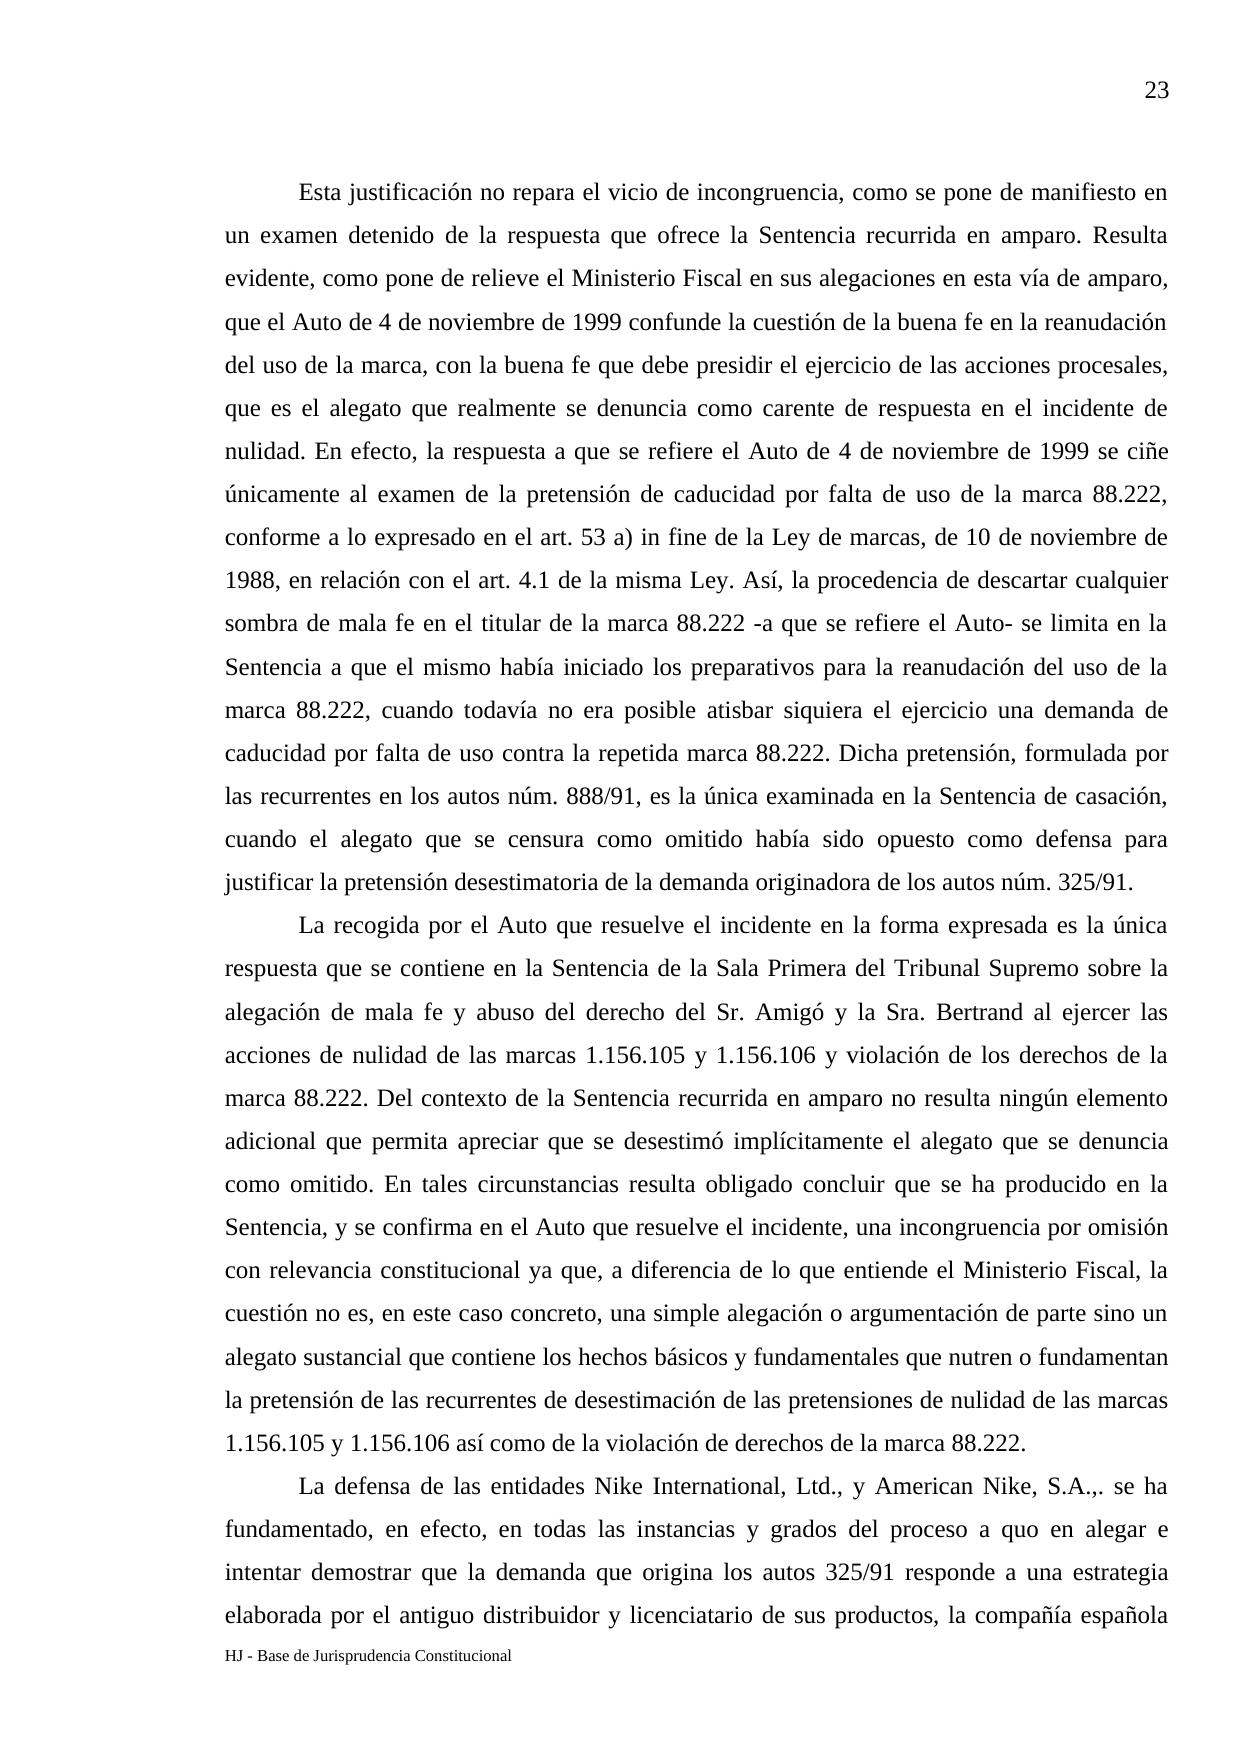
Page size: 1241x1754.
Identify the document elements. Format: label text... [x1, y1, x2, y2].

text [224, 1471, 1169, 1629]
text Esta justificación no repara el vicio de incongruencia, como se pone de manifiesto en un examen detenido de la respuesta que ofrece la Sentencia recurrida en amparo. Resulta evidente, como pone de relieve el Ministerio Fiscal en sus alegaciones en esta vía de amparo, que el Auto de 4 de noviembre de 1999 confunde la cuestión de la buena fe en la reanudación del uso de la marca, con la buena fe que debe presidir el ejercicio de las acciones procesales, que es el alegato que realmente se denuncia como carente de respuesta en el incidente de nulidad. En efecto, la respuesta a que se refiere el Auto de 4 de noviembre de 1999 se ciñe únicamente al examen de la pretensión de caducidad por falta de uso de la marca 88.222, conforme a lo expresado en el art. 53 a) in fine de la Ley de marcas, de 10 de noviembre de 1988, en relación con el art. 4.1 de la misma Ley. Así, la procedencia de descartar cualquier sombra de mala fe en el titular de la marca 88.222 -a que se refiere el Auto- se limita en la Sentencia a que el mismo había iniciado los preparativos para la reanudación del uso de la marca 88.222, cuando todavía no era posible atisbar siquiera el ejercicio una demanda de caducidad por falta de uso contra la repetida marca 88.222. Dicha pretensión, formulada por las recurrentes en los autos núm. 888/91, es la única examinada en la Sentencia de casación, cuando el alegato que se censura como omitido había sido opuesto como defensa para justificar la pretensión desestimatoria de la demanda originadora de los autos núm. 325/91. [224, 177, 1169, 896]
text La recogida por el Auto que resuelve el incidente en la forma expresada es la única respuesta que se contiene en la Sentencia de la Sala Primera del Tribunal Supremo sobre la alegación de mala fe y abuso del derecho del Sr. Amigó y la Sra. Bertrand al ejercer las acciones de nulidad de las marcas 1.156.105 y 1.156.106 y violación de los derechos de la marca 88.222. Del contexto de la Sentencia recurrida en amparo no resulta ningún elemento adicional que permita apreciar que se desestimó implícitamente el alegato que se denuncia como omitido. En tales circunstancias resulta obligado concluir que se ha producido en la Sentencia, y se confirma en el Auto que resuelve el incidente, una incongruencia por omisión con relevancia constitucional ya que, a diferencia de lo que entiende el Ministerio Fiscal, la cuestión no es, en este caso concreto, una simple alegación o argumentación de parte sino un alegato sustancial que contiene los hechos básicos y fundamentales que nutren o fundamentan la pretensión de las recurrentes de desestimación de las pretensiones de nulidad de las marcas 1.156.105 y 1.156.106 así como de la violación de derechos de la marca 88.222. [224, 910, 1169, 1457]
